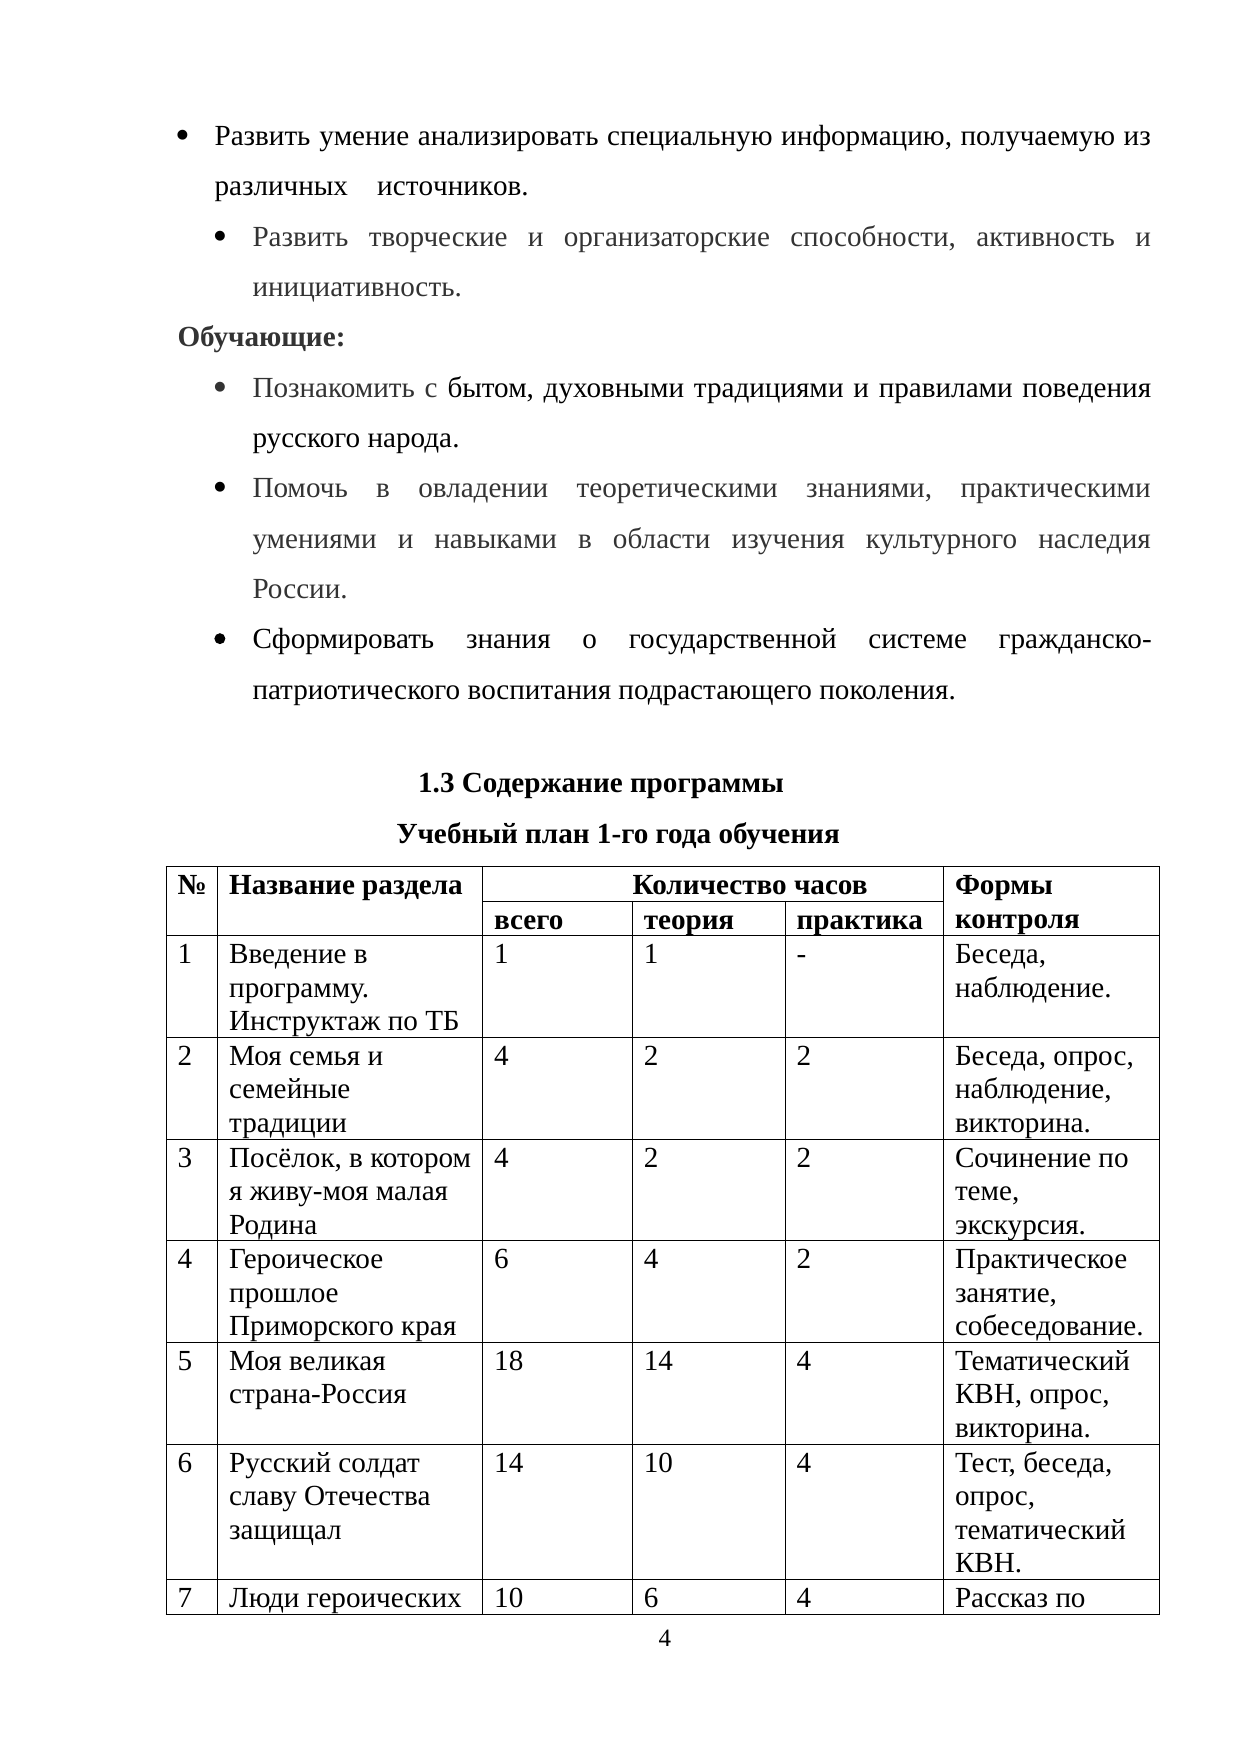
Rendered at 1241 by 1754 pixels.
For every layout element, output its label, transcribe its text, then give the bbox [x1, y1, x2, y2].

table_cell 4 [167, 1241, 217, 1342]
table_cell 3 [167, 1140, 217, 1240]
table_cell Моя великая страна-Россия [218, 1343, 482, 1444]
table_cell Героическое прошлое Приморского края [218, 1241, 482, 1342]
list Развить творческие и организаторские способности, активность и инициативность. [215, 219, 1152, 303]
list Развить умение анализировать специальную информацию, получаемую из различных источников. [177, 118, 1152, 202]
table_cell 2 [167, 1038, 217, 1139]
table_cell Беседа, наблюдение. [944, 936, 1159, 1037]
table_cell всего [483, 902, 632, 935]
table_cell 6 [633, 1580, 785, 1613]
table_cell Сочинение по теме, экскурсия. [944, 1140, 1159, 1240]
table_cell теория [633, 902, 785, 935]
table_cell 6 [483, 1241, 632, 1342]
table_cell 2 [786, 1140, 943, 1240]
table_cell 14 [483, 1445, 632, 1579]
table_cell 4 [633, 1241, 785, 1342]
text Учебный план 1-го года обучения [177, 816, 1152, 849]
table_cell 7 [167, 1580, 217, 1613]
table_cell 10 [483, 1580, 632, 1613]
table_header Количество часов [483, 867, 943, 901]
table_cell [944, 1580, 1159, 1613]
table_cell Практическое занятие, собеседование. [944, 1241, 1159, 1342]
table_cell Беседа, опрос, наблюдение, викторина. [944, 1038, 1159, 1139]
table_cell 2 [633, 1038, 785, 1139]
table_cell 1 [633, 936, 785, 1037]
table_header Название раздела [218, 867, 482, 935]
text Обучающие: [177, 319, 1152, 353]
table_cell 4 [483, 1038, 632, 1139]
table_cell 5 [167, 1343, 217, 1444]
table_cell 1 [167, 936, 217, 1037]
table_cell Тематический КВН, опрос, викторина. [944, 1343, 1159, 1444]
list Помочь в овладении теоретическими знаниями, практическими умениями и навыками в области изучения культурного наследия России. [215, 471, 1152, 605]
table_cell Тест, беседа, опрос, тематический КВН. [944, 1445, 1159, 1579]
table_cell 4 [483, 1140, 632, 1240]
table_cell Посёлок, в котором я живу-моя малая Родина [218, 1140, 482, 1240]
table_header № [167, 867, 217, 935]
table_cell 14 [633, 1343, 785, 1444]
list Познакомить с бытом, духовными традициями и правилами поведения русского народа. [215, 370, 1152, 454]
list Сформировать знания о государственной системе гражданско-патриотического воспитания подрастающего поколения. [215, 622, 1152, 706]
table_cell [218, 1580, 482, 1613]
table_cell 2 [786, 1038, 943, 1139]
table_cell 6 [167, 1445, 217, 1579]
table_cell 18 [483, 1343, 632, 1444]
table_cell Русский солдат славу Отечества защищал [218, 1445, 482, 1579]
table_header Формы контроля [944, 867, 1159, 935]
table_cell 4 [786, 1445, 943, 1579]
table_cell 4 [786, 1580, 943, 1613]
table_cell Введение в программу. Инструктаж по ТБ [218, 936, 482, 1037]
text 1.3 Содержание программы [177, 766, 1152, 799]
table_cell 1 [483, 936, 632, 1037]
table_cell 2 [633, 1140, 785, 1240]
table_cell 4 [786, 1343, 943, 1444]
table_cell 2 [786, 1241, 943, 1342]
table_cell 10 [633, 1445, 785, 1579]
table_cell практика [786, 902, 943, 935]
table_cell - [786, 936, 943, 1037]
table_cell Моя семья и семейные традиции [218, 1038, 482, 1139]
